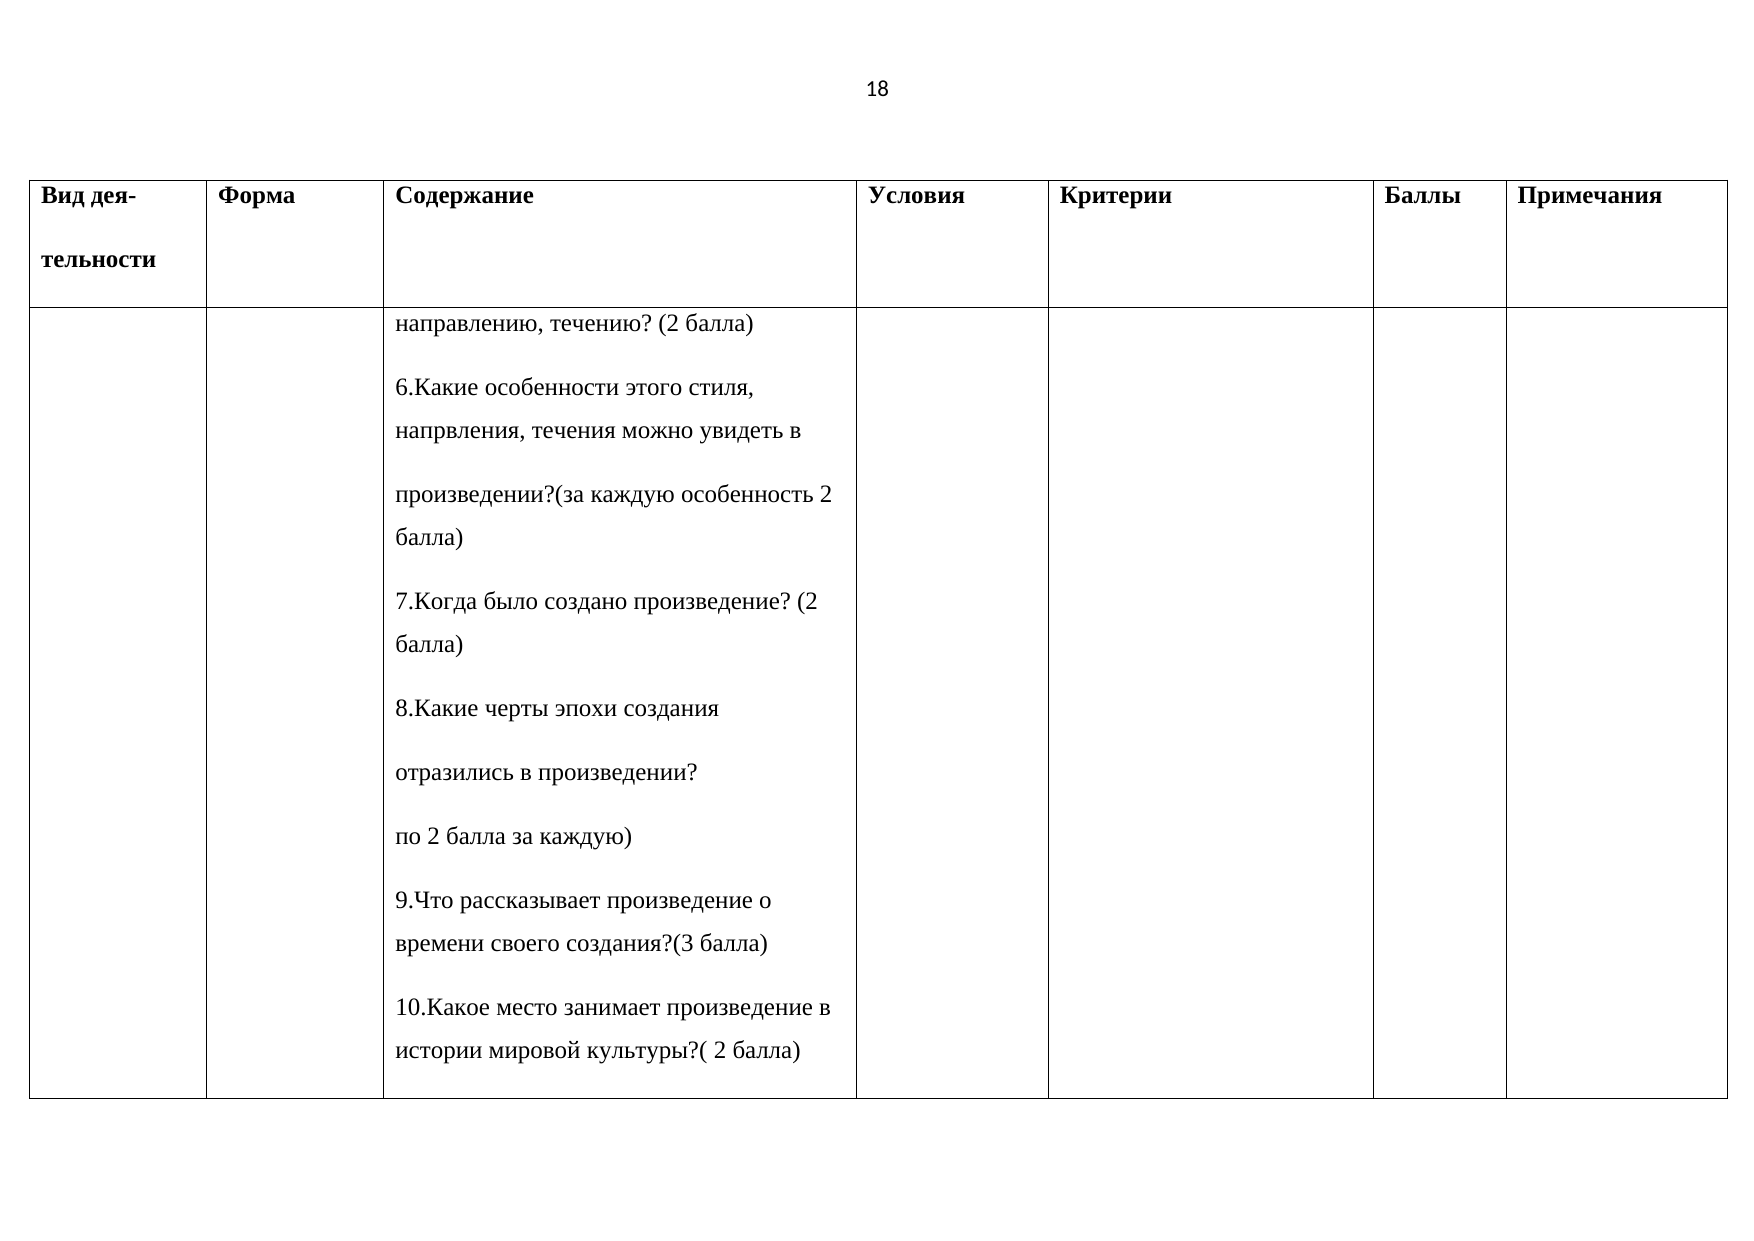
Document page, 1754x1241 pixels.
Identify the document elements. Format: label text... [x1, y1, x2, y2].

table_cell направлению, течению? (2 балла) 6.Какие особенности этого стиля, напрвления, течения можно увидеть в произведении?(за каждую особенность 2 балла) 7.Когда было создано произведение? (2 балла) 8.Какие черты эпохи создания отразились в произведении? по 2 балла за каждую) 9.Что рассказывает произведение о времени своего создания?(3 балла) 10.Какое место занимает произведение в истории мировой культуры?( 2 балла) [384, 308, 856, 1098]
table_header Критерии [1049, 181, 1373, 307]
table_header Условия [857, 181, 1048, 307]
table_cell [1374, 308, 1506, 1098]
table_header Вид дея- тельности [30, 181, 206, 307]
table_cell [1049, 308, 1373, 1098]
table_cell [1507, 308, 1727, 1098]
table_header Баллы [1374, 181, 1506, 307]
table_header Форма [207, 181, 383, 307]
table_cell [30, 308, 206, 1098]
table_header Содержание [384, 181, 856, 307]
table_cell [857, 308, 1048, 1098]
table_header Примечания [1507, 181, 1727, 307]
table_cell [207, 308, 383, 1098]
